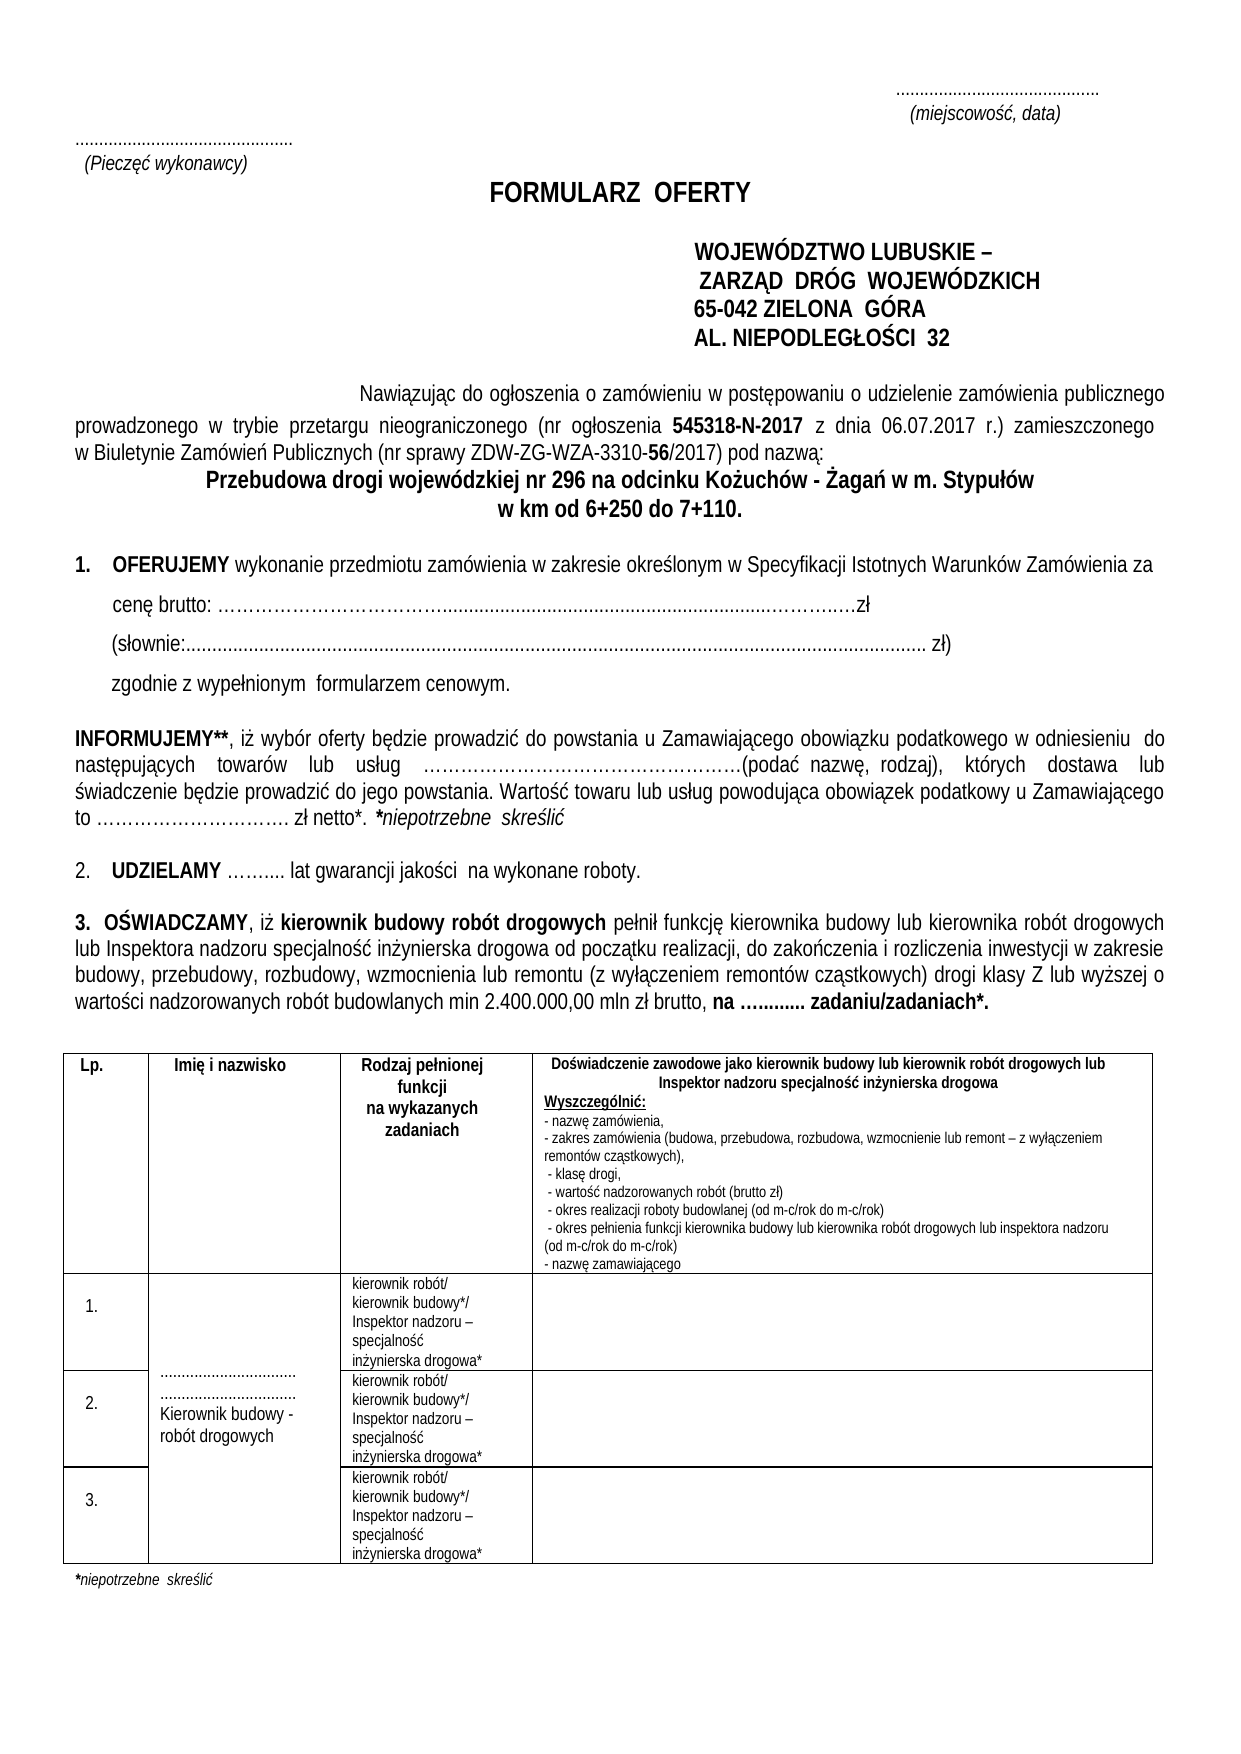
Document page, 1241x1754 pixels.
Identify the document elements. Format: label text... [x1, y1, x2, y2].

text Przebudowa drogi wojewódzkiej nr 296 na odcinku Kożuchów - Żagań w m. Stypułów [75, 465, 1165, 494]
table_cell kierownik robót/ kierownik budowy*/ Inspektor nadzoru –specjalność inżynierska drogowa* [341, 1468, 532, 1563]
table_cell ................................ ................................ Kierownik budowy - robót drogowych [149, 1274, 340, 1563]
text (Pieczęć wykonawcy) [75, 150, 1165, 175]
table_header Imię i nazwisko [149, 1054, 340, 1273]
table_cell [533, 1371, 1152, 1466]
text AL. NIEPODLEGŁOŚCI 32 [75, 323, 1165, 352]
list OFERUJEMY wykonanie przedmiotu zamówienia w zakresie określonym w Specyfikacji Istotnych Warunków Zamówienia za cenę brutto: ………………………………...............................................................………..…zł [75, 551, 1154, 617]
text w km od 6+250 do 7+110. [75, 494, 1165, 523]
table_header Doświadczenie zawodowe jako kierownik budowy lub kierownik robót drogowych lub Inspektor nadzoru specjalność inżynierska drogowa Wyszczególnić: - nazwę zamówienia, - zakres zamówienia (budowa, przebudowa, rozbudowa, wzmocnienie lub remont – z wyłączeniem remontów cząstkowych), - klasę drogi, - wartość nadzorowanych robót (brutto zł) - okres realizacji roboty budowlanej (od m-c/rok do m-c/rok) - okres pełnienia funkcji kierownika budowy lub kierownika robót drogowych lub inspektora nadzoru (od m-c/rok do m-c/rok) - nazwę zamawiającego [533, 1054, 1152, 1273]
table_header Rodzaj pełnionej funkcji na wykazanych zadaniach [341, 1054, 532, 1273]
text FORMULARZ OFERTY [75, 175, 1165, 208]
table_cell [533, 1468, 1152, 1563]
text ZARZĄD DRÓG WOJEWÓDZKICH [517, 266, 1165, 294]
table_cell [533, 1274, 1152, 1369]
text (słownie:.............................................................................................................................................. zł) [75, 630, 1165, 657]
table_cell 2. [64, 1371, 148, 1466]
text *niepotrzebne skreślić [75, 1564, 1165, 1589]
text WOJEWÓDZTWO LUBUSKIE – [75, 237, 1165, 266]
table_cell kierownik robót/ kierownik budowy*/ Inspektor nadzoru –specjalność inżynierska drogowa* [341, 1274, 532, 1369]
text 2. UDZIELAMY …….... lat gwarancji jakości na wykonane roboty. [75, 857, 1165, 883]
table_cell 3. [64, 1468, 148, 1563]
text .............................................. [75, 125, 1165, 150]
text (miejscowość, data) [75, 100, 1165, 125]
table_header Lp. [64, 1054, 148, 1273]
table_cell kierownik robót/ kierownik budowy*/ Inspektor nadzoru –specjalność inżynierska drogowa* [341, 1371, 532, 1466]
text ........................................... [75, 75, 1165, 100]
table_cell 1. [64, 1274, 148, 1369]
text zgodnie z wypełnionym formularzem cenowym. [75, 670, 1165, 696]
text Nawiązując do ogłoszenia o zamówieniu w postępowaniu o udzielenie zamówienia publicznego prowadzonego w trybie przetargu nieograniczonego (nr ogłoszenia 545318-N-2017 z dnia 06.07.2017 r.) zamieszczonego w Biuletynie Zamówień Publicznych (nr sprawy ZDW-ZG-WZA-3310-56/2017) pod nazwą: [75, 380, 1165, 465]
text INFORMUJEMY**, iż wybór oferty będzie prowadzić do powstania u Zamawiającego obowiązku podatkowego w odniesieniu do następujących towarów lub usług ……………………………………………(podać nazwę, rodzaj), których dostawa lub świadczenie będzie prowadzić do jego powstania. Wartość towaru lub usług powodująca obowiązek podatkowy u Zamawiającego to …………………………. zł netto*. *niepotrzebne skreślić [75, 725, 1165, 830]
text 3. OŚWIADCZAMY, iż kierownik budowy robót drogowych pełnił funkcję kierownika budowy lub kierownika robót drogowych lub Inspektora nadzoru specjalność inżynierska drogowa od początku realizacji, do zakończenia i rozliczenia inwestycji w zakresie budowy, przebudowy, rozbudowy, wzmocnienia lub remontu (z wyłączeniem remontów cząstkowych) drogi klasy Z lub wyższej o wartości nadzorowanych robót budowlanych min 2.400.000,00 mln zł brutto, na …......... zadaniu/zadaniach*. [75, 909, 1165, 1014]
text 65-042 ZIELONA GÓRA [75, 294, 1165, 323]
